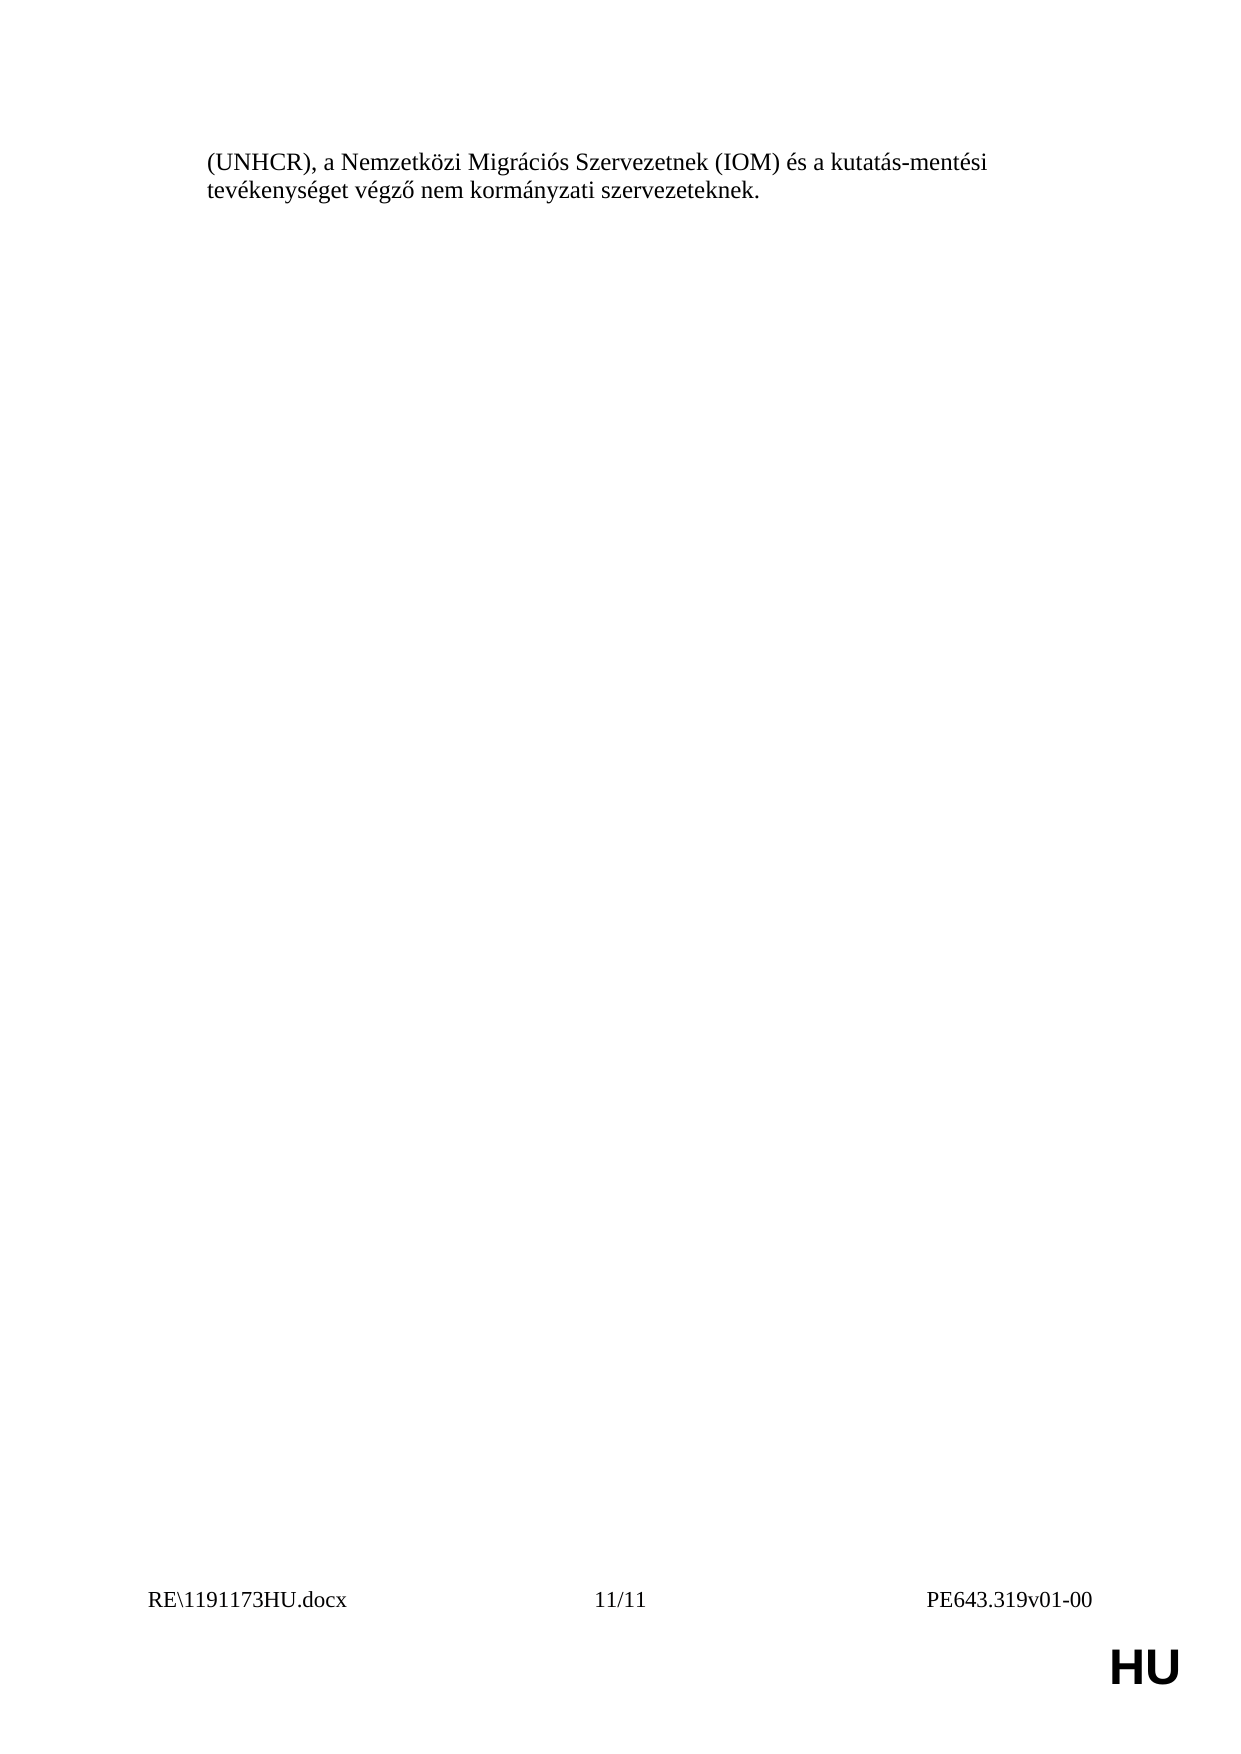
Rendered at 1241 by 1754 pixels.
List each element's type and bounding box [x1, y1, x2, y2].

text [148, 147, 1092, 204]
